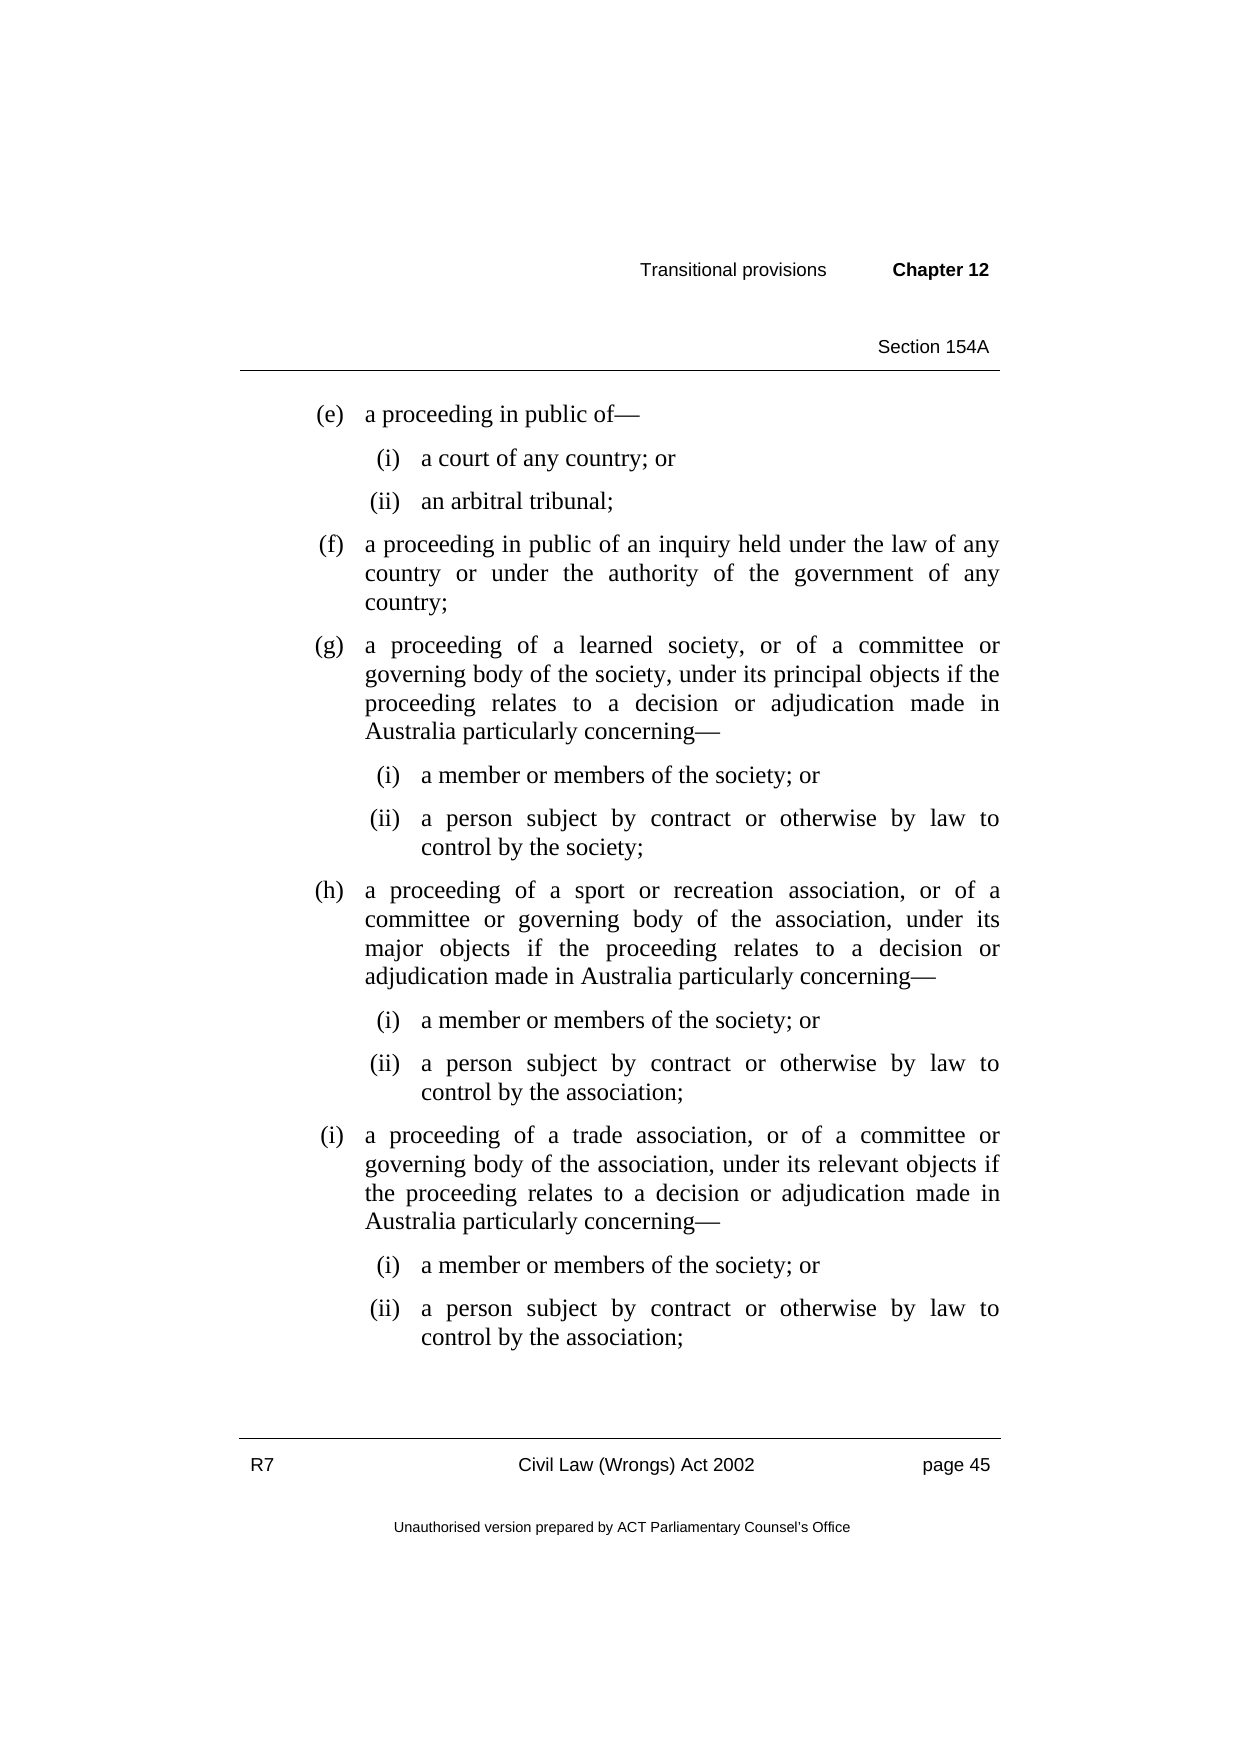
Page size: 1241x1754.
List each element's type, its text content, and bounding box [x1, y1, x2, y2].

text (i) a member or members of the society; or [239, 1005, 1001, 1033]
text (i) a member or members of the society; or [239, 1250, 1001, 1278]
text (f) a proceeding in public of an inquiry held under the law of any country or under the authority of the government of any country; [239, 529, 1001, 616]
text (ii) a person subject by contract or otherwise by law to control by the society; [239, 803, 1001, 861]
text (g) a proceeding of a learned society, or of a committee or governing body of the society, under its principal objects if the proceeding relates to a decision or adjudication made in Australia particularly concerning— [239, 630, 1001, 745]
text (ii) a person subject by contract or otherwise by law to control by the association; [239, 1293, 1001, 1351]
text (ii) a person subject by contract or otherwise by law to control by the association; [239, 1048, 1001, 1106]
text (i) a proceeding of a trade association, or of a committee or governing body of the association, under its relevant objects if the proceeding relates to a decision or adjudication made in Australia particularly concerning— [239, 1120, 1001, 1235]
text (ii) an arbitral tribunal; [239, 486, 1001, 515]
text (h) a proceeding of a sport or recreation association, or of a committee or governing body of the association, under its major objects if the proceeding relates to a decision or adjudication made in Australia particularly concerning— [239, 875, 1001, 990]
text (i) a court of any country; or [239, 443, 1001, 471]
text (i) a member or members of the society; or [239, 760, 1001, 788]
text (e) a proceeding in public of— [239, 399, 1001, 428]
